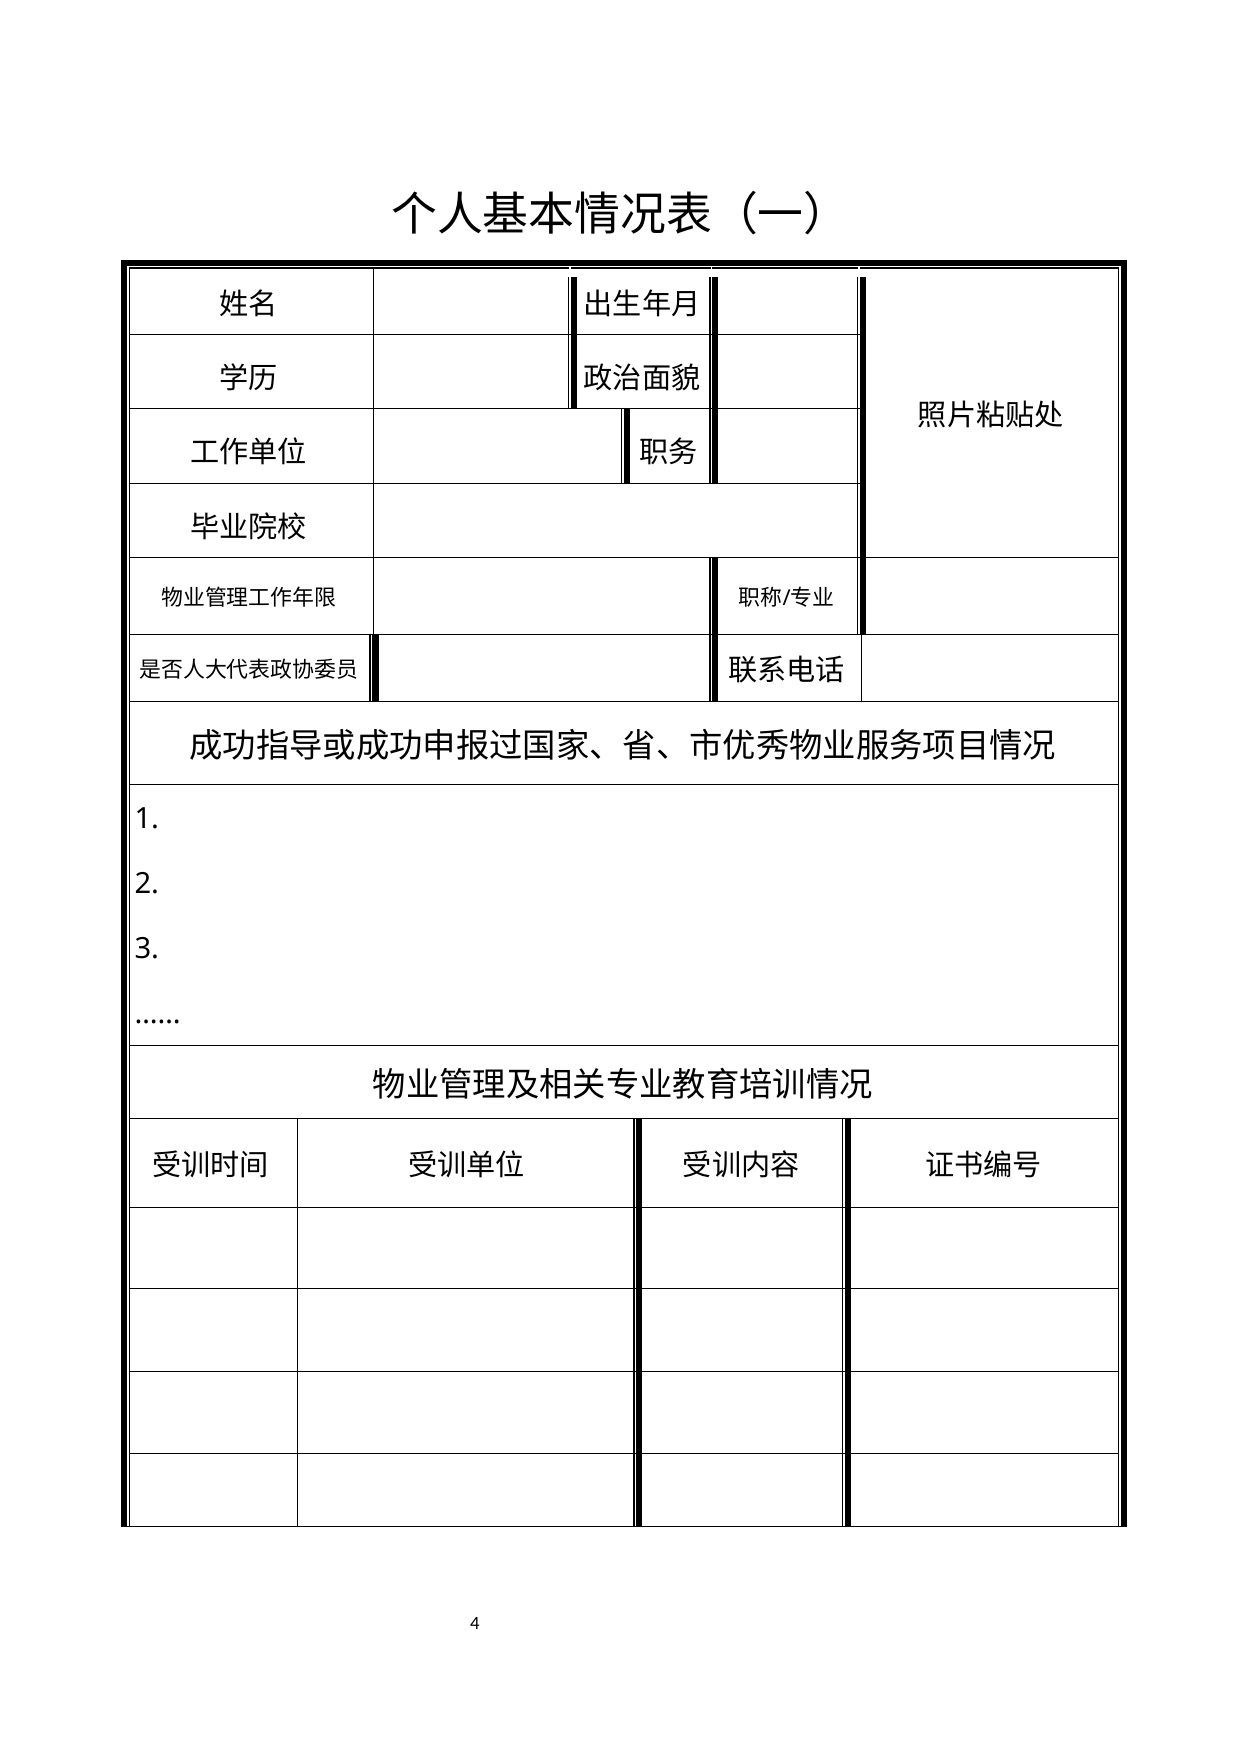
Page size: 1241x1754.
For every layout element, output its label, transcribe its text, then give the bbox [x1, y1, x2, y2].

table_cell 职务 [630, 409, 709, 483]
table_cell [642, 1454, 842, 1526]
table_cell [851, 1289, 1118, 1371]
table_cell [374, 335, 568, 408]
table_cell [718, 335, 857, 408]
table_cell 毕业院校 [130, 484, 373, 557]
table_cell [866, 558, 1118, 633]
table_cell [374, 484, 857, 557]
table_cell [298, 1372, 633, 1453]
table_header 照片粘贴处 [861, 269, 1118, 557]
table_cell [642, 1372, 842, 1453]
table_cell [642, 1208, 842, 1288]
table_cell [298, 1454, 633, 1526]
table_cell 受训单位 [298, 1119, 633, 1207]
table_cell 是否人大代表政协委员 [130, 635, 369, 701]
table_cell 成功指导或成功申报过国家、省、市优秀物业服务项目情况 [130, 702, 1118, 783]
table_cell [851, 1208, 1118, 1288]
table_cell 联系电话 [718, 635, 861, 701]
table_cell [298, 1289, 633, 1371]
table_cell [851, 1454, 1118, 1526]
table_cell [862, 635, 1118, 701]
table_cell 物业管理工作年限 [130, 558, 373, 633]
table_header 出生年月 [572, 266, 714, 334]
table_header [374, 266, 572, 334]
table_cell [642, 1289, 842, 1371]
table_cell [298, 1208, 633, 1288]
table_cell [718, 409, 857, 483]
table_cell 政治面貌 [577, 335, 709, 408]
table_cell [130, 1372, 297, 1453]
table_cell [130, 1208, 297, 1288]
table_cell 学历 [130, 335, 373, 408]
table_cell 工作单位 [130, 409, 373, 483]
table_cell [130, 1289, 297, 1371]
text 个人基本情况表（一） [148, 162, 1093, 259]
table_cell 受训内容 [642, 1119, 842, 1207]
table_cell [374, 558, 709, 633]
table_cell 受训时间 [130, 1119, 297, 1207]
table_cell 物业管理及相关专业教育培训情况 [130, 1046, 1118, 1118]
table_cell [130, 1454, 297, 1526]
table_cell [374, 409, 621, 483]
table_cell 证书编号 [851, 1119, 1118, 1207]
table_header 姓名 [130, 269, 373, 334]
table_header [714, 266, 861, 334]
table_cell 1. 2. 3. …… [130, 785, 1118, 1044]
table_cell [379, 635, 709, 701]
table_cell [851, 1372, 1118, 1453]
table_cell 职称/专业 [718, 558, 857, 633]
